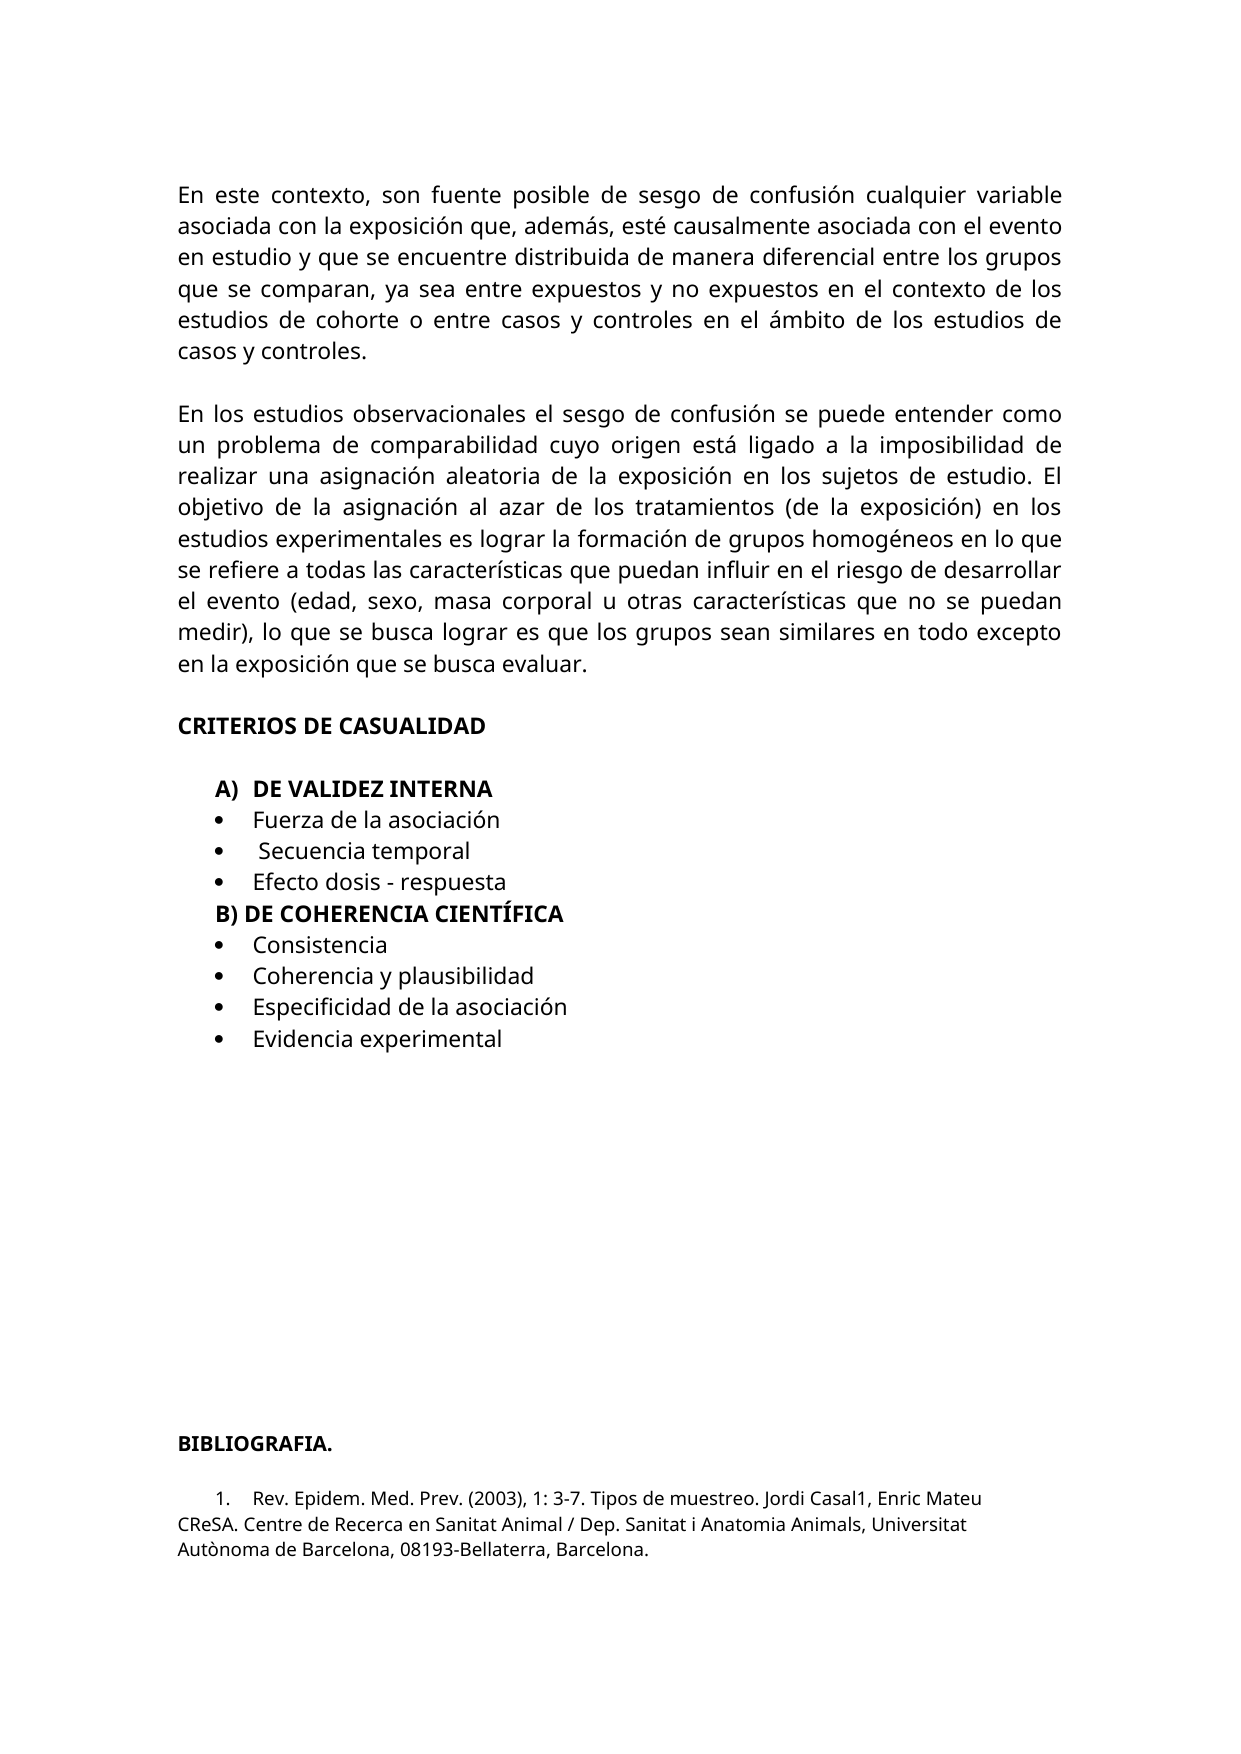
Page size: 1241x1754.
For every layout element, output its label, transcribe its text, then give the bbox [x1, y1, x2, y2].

text CReSA. Centre de Recerca en Sanitat Animal / Dep. Sanitat i Anatomia Animals, Universitat Autònoma de Barcelona, 08193-Bellaterra, Barcelona. [177, 1511, 1063, 1562]
list Especificidad de la asociación [215, 991, 1063, 1023]
list Evidencia experimental [215, 1023, 1063, 1054]
text En los estudios observacionales el sesgo de confusión se puede entender como un problema de comparabilidad cuyo origen está ligado a la imposibilidad de realizar una asignación aleatoria de la exposición en los sujetos de estudio. El objetivo de la asignación al azar de los tratamientos (de la exposición) en los estudios experimentales es lograr la formación de grupos homogéneos en lo que se refiere a todas las características que puedan influir en el riesgo de desarrollar el evento (edad, sexo, masa corporal u otras características que no se puedan medir), lo que se busca lograr es que los grupos sean similares en todo excepto en la exposición que se busca evaluar. [177, 398, 1063, 679]
list DE VALIDEZ INTERNA [215, 773, 1063, 804]
text En este contexto, son fuente posible de sesgo de confusión cualquier variable asociada con la exposición que, además, esté causalmente asociada con el evento en estudio y que se encuentre distribuida de manera diferencial entre los grupos que se comparan, ya sea entre expuestos y no expuestos en el contexto de los estudios de cohorte o entre casos y controles en el ámbito de los estudios de casos y controles. [177, 179, 1063, 366]
list Coherencia y plausibilidad [215, 960, 1063, 991]
list Consistencia [215, 929, 1063, 960]
list Efecto dosis - respuesta [215, 866, 1063, 898]
list Secuencia temporal [215, 835, 1063, 866]
list Rev. Epidem. Med. Prev. (2003), 1: 3-7. Tipos de muestreo. Jordi Casal1, Enric Mateu [215, 1486, 1063, 1511]
text B) DE COHERENCIA CIENTÍFICA [177, 898, 1063, 929]
text BIBLIOGRAFIA. [177, 1429, 1063, 1457]
text CRITERIOS DE CASUALIDAD [177, 710, 1063, 741]
list Fuerza de la asociación [215, 804, 1063, 835]
